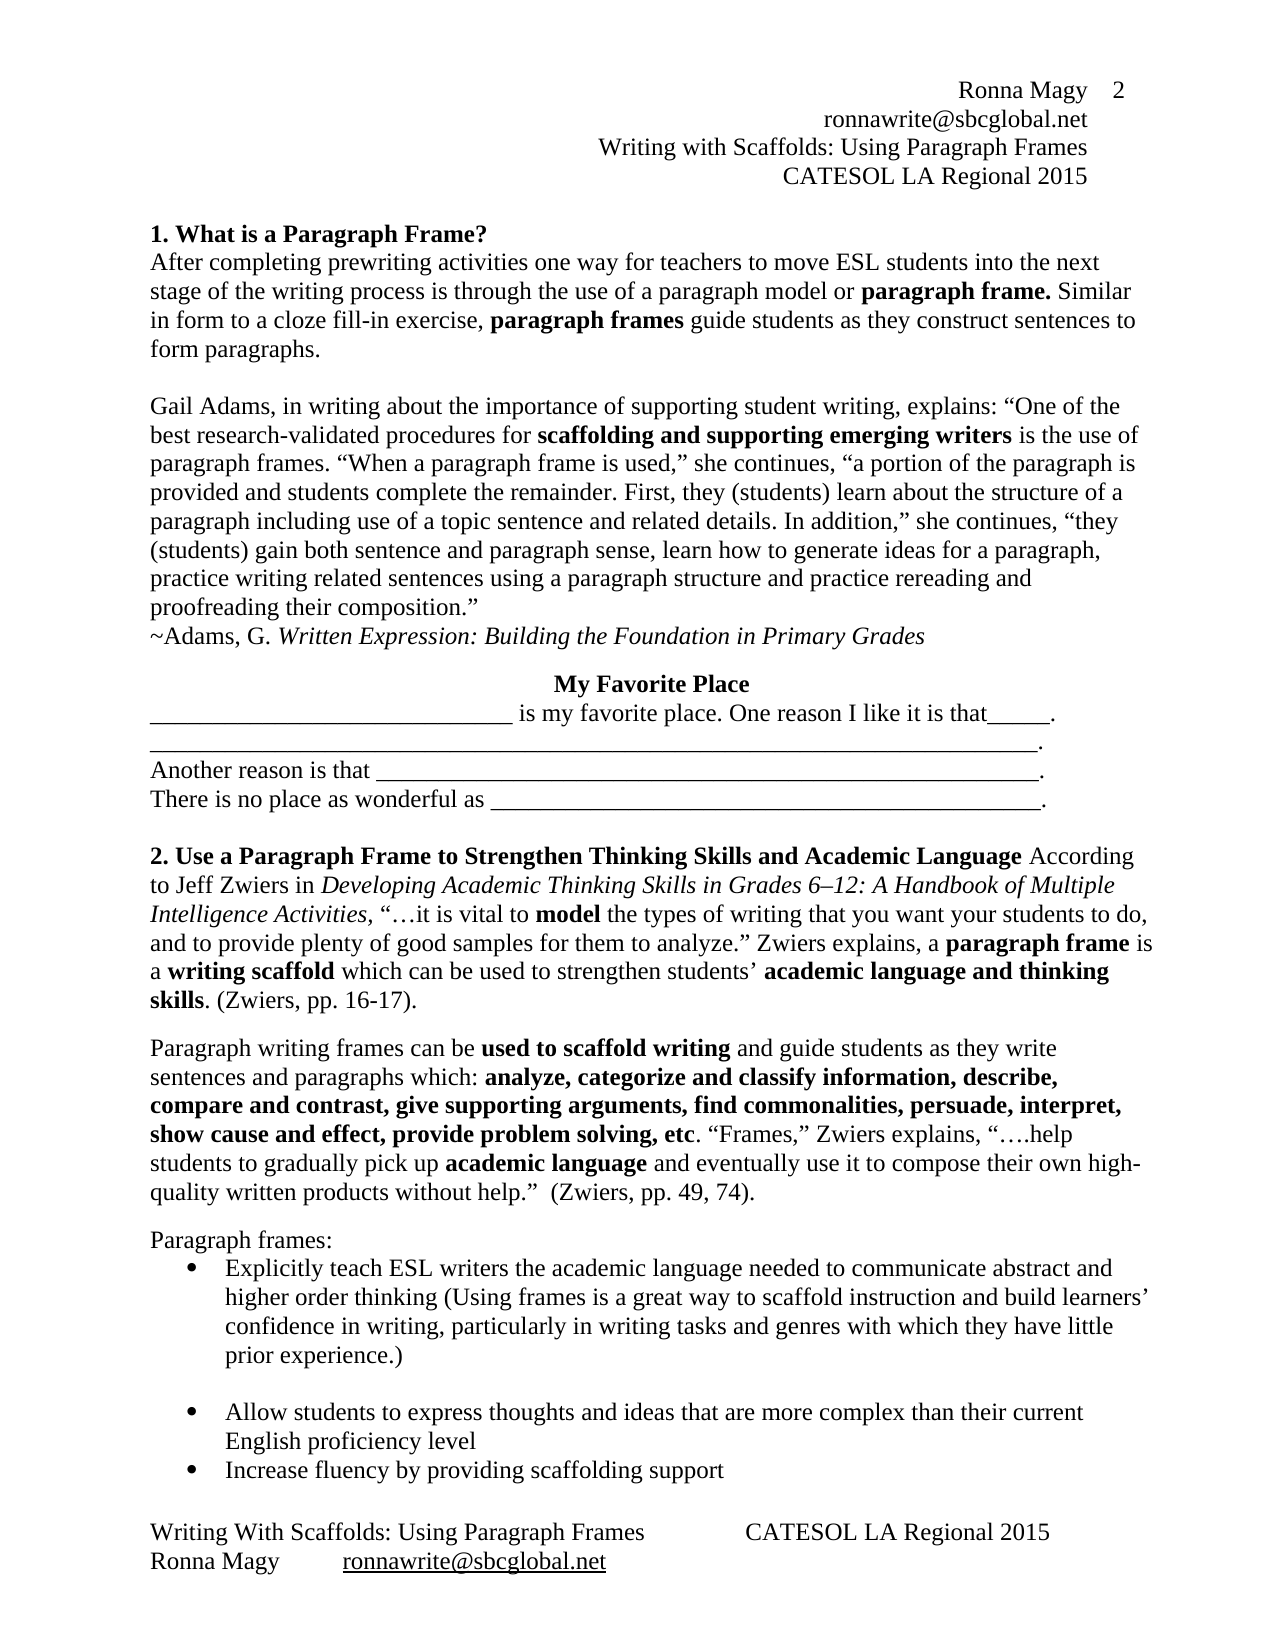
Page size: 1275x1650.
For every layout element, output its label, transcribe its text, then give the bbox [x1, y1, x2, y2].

text My Favorite Place [150, 669, 1153, 698]
text Another reason is that _____________________________________________________. [150, 755, 1153, 784]
text ~Adams, G. Written Expression: Building the Foundation in Primary Grades [150, 621, 1153, 650]
list Explicitly teach ESL writers the academic language needed to communicate abstract and higher order thinking (Using frames is a great way to scaffold instruction and build learners’ confidence in writing, particularly in writing tasks and genres with which they have little prior experience.) [187, 1253, 1153, 1368]
text There is no place as wonderful as ____________________________________________. [150, 784, 1153, 813]
text After completing prewriting activities one way for teachers to move ESL students into the next stage of the writing process is through the use of a paragraph model or paragraph frame. Similar in form to a cloze fill-in exercise, paragraph frames guide students as they construct sentences to form paragraphs. [150, 247, 1153, 362]
text _____________________________ is my favorite place. One reason I like it is that_____. _______________________________________________________________________. [150, 698, 1153, 755]
list Allow students to express thoughts and ideas that are more complex than their current English proficiency level [187, 1397, 1153, 1455]
list Increase fluency by providing scaffolding support [187, 1455, 1153, 1483]
text Paragraph frames: [150, 1225, 1153, 1253]
text 2. Use a Paragraph Frame to Strengthen Thinking Skills and Academic Language According to Jeff Zwiers in Developing Academic Thinking Skills in Grades 6–12: A Handbook of Multiple Intelligence Activities, “…it is vital to model the types of writing that you want your students to do, and to provide plenty of good samples for them to analyze.” Zwiers explains, a paragraph frame is a writing scaffold which can be used to strengthen students’ academic language and thinking skills. (Zwiers, pp. 16-17). [150, 841, 1153, 1014]
text Gail Adams, in writing about the importance of supporting student writing, explains: “One of the best research-validated procedures for scaffolding and supporting emerging writers is the use of paragraph frames. “When a paragraph frame is used,” she continues, “a portion of the paragraph is provided and students complete the remainder. First, they (students) learn about the structure of a paragraph including use of a topic sentence and related details. In addition,” she continues, “they (students) gain both sentence and paragraph sense, learn how to generate ideas for a paragraph, practice writing related sentences using a paragraph structure and practice rereading and proofreading their composition.” [150, 391, 1153, 621]
text Paragraph writing frames can be used to scaffold writing and guide students as they write sentences and paragraphs which: analyze, categorize and classify information, describe, compare and contrast, give supporting arguments, find commonalities, persuade, interpret, show cause and effect, provide problem solving, etc. “Frames,” Zwiers explains, “….help students to gradually pick up academic language and eventually use it to compose their own high-quality written products without help.” (Zwiers, pp. 49, 74). [150, 1033, 1153, 1206]
text 1. What is a Paragraph Frame? [150, 219, 1153, 247]
